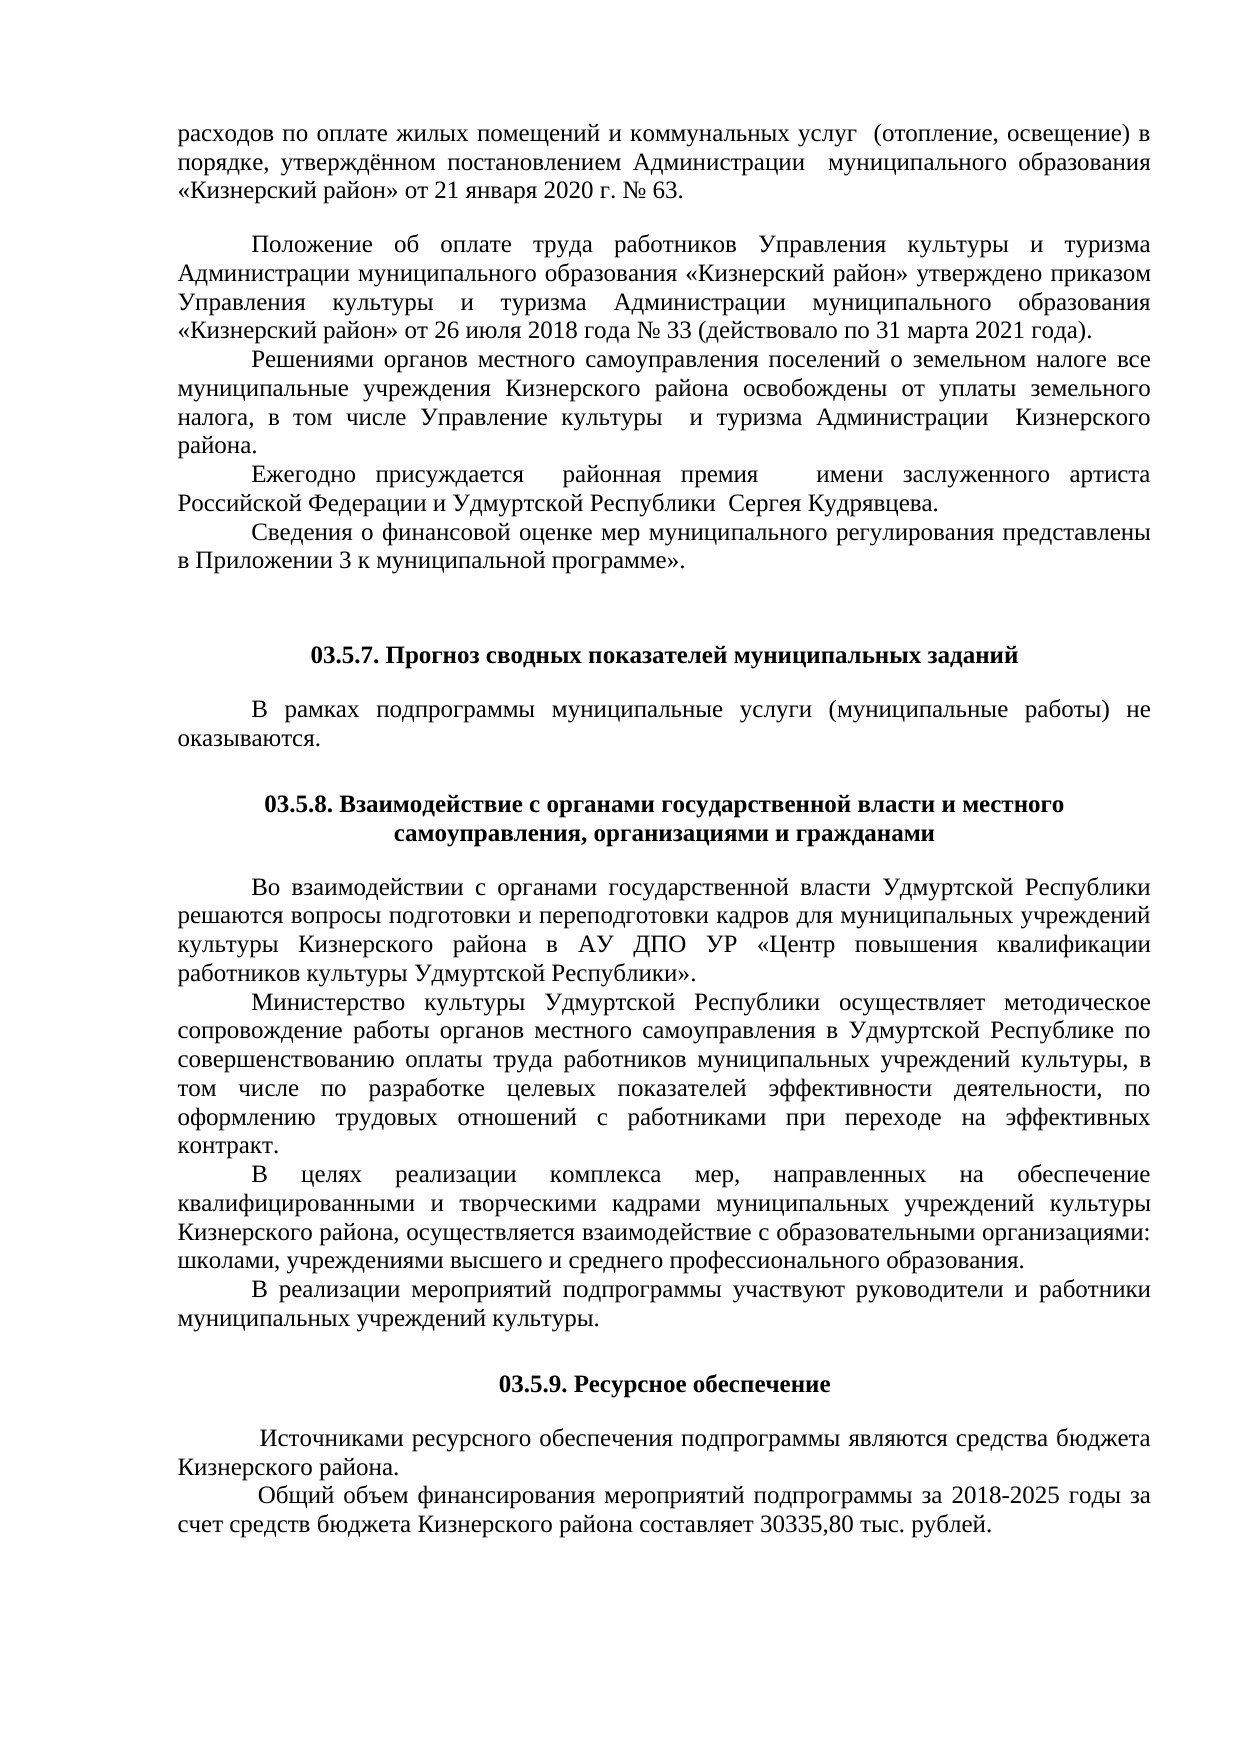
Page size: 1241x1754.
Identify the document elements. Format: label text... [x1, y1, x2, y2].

text В реализации мероприятий подпрограммы участвуют руководители и работники муниципальных учреждений культуры. [177, 1274, 1152, 1332]
text 03.5.8. Взаимодействие с органами государственной власти и местного самоуправления, организациями и гражданами [251, 789, 1078, 847]
text Источниками ресурсного обеспечения подпрограммы являются средства бюджета Кизнерского района. [177, 1423, 1152, 1481]
list Ежегодно присуждается районная премия имени заслуженного артиста Российской Федерации и Удмуртской Республики Сергея Кудрявцева. [177, 459, 1152, 517]
text В рамках подпрограммы муниципальные услуги (муниципальные работы) не оказываются. [177, 694, 1152, 752]
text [177, 118, 1152, 204]
text Министерство культуры Удмуртской Республики осуществляет методическое сопровождение работы органов местного самоуправления в Удмуртской Республике по совершенствованию оплаты труда работников муниципальных учреждений культуры, в том числе по разработке целевых показателей эффективности деятельности, по оформлению трудовых отношений с работниками при переходе на эффективных контракт. [177, 987, 1152, 1159]
list Сведения о финансовой оценке мер муниципального регулирования представлены в Приложении 3 к муниципальной программе». [177, 517, 1152, 574]
text Во взаимодействии с органами государственной власти Удмуртской Республики решаются вопросы подготовки и переподготовки кадров для муниципальных учреждений культуры Кизнерского района в АУ ДПО УР «Центр повышения квалификации работников культуры Удмуртской Республики». [177, 872, 1152, 987]
text 03.5.7. Прогноз сводных показателей муниципальных заданий [251, 641, 1078, 669]
list Решениями органов местного самоуправления поселений о земельном налоге все муниципальные учреждения Кизнерского района освобождены от уплаты земельного налога, в том числе Управление культуры и туризма Администрации Кизнерского района. [177, 344, 1152, 459]
list Положение об оплате труда работников Управления культуры и туризма Администрации муниципального образования «Кизнерский район» утверждено приказом Управления культуры и туризма Администрации муниципального образования «Кизнерский район» от 26 июля 2018 года № 33 (действовало по 31 марта 2021 года). [177, 229, 1152, 344]
text В целях реализации комплекса мер, направленных на обеспечение квалифицированными и творческими кадрами муниципальных учреждений культуры Кизнерского района, осуществляется взаимодействие с образовательными организациями: школами, учреждениями высшего и среднего профессионального образования. [177, 1159, 1152, 1274]
text Общий объем финансирования мероприятий подпрограммы за 2018-2025 годы за счет средств бюджета Кизнерского района составляет 30335,80 тыс. рублей. [177, 1481, 1152, 1538]
text 03.5.9. Ресурсное обеспечение [251, 1369, 1078, 1398]
